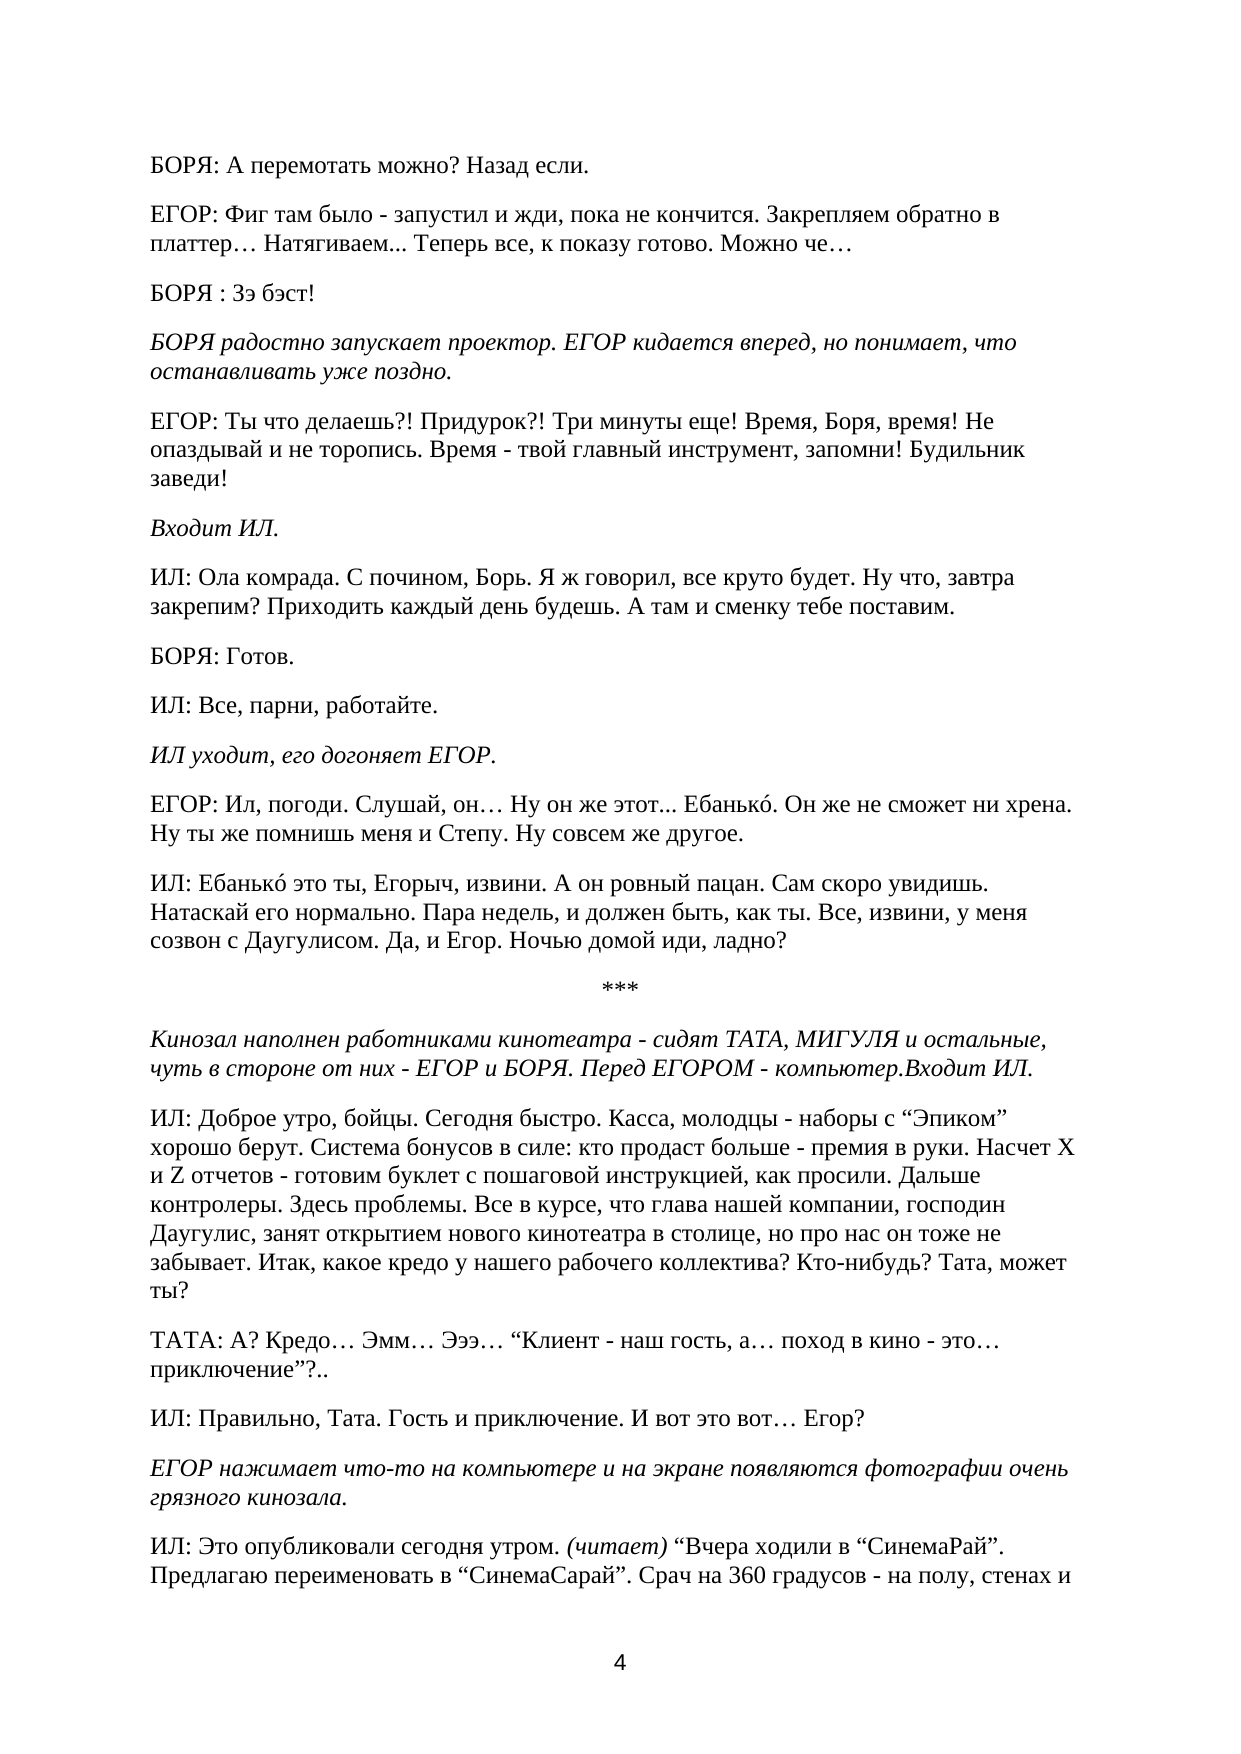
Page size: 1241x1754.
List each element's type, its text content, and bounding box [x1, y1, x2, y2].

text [150, 1531, 1090, 1589]
text ЕГОР: Фиг там было - запустил и жди, пока не кончится. Закрепляем обратно в платтер… Натягиваем... Теперь все, к показу готово. Можно че… [150, 199, 1090, 257]
text БОРЯ радостно запускает проектор. ЕГОР кидается вперед, но понимает, что останавливать уже поздно. [150, 327, 1090, 385]
text БОРЯ : Зэ бэст! [150, 278, 1090, 307]
text ИЛ: Ола комрада. С почином, Борь. Я ж говорил, все круто будет. Ну что, завтра закрепим? Приходить каждый день будешь. А там и сменку тебе поставим. [150, 562, 1090, 620]
text ИЛ: Правильно, Тата. Гость и приключение. И вот это вот… Егор? [150, 1403, 1090, 1432]
text ИЛ уходит, его догоняет ЕГОР. [150, 740, 1090, 769]
text ТАТА: А? Кредо… Эмм… Эээ… “Клиент - наш гость, а… поход в кино - это… приключение”?.. [150, 1325, 1090, 1382]
text БОРЯ: Готов. [150, 641, 1090, 669]
text *** [150, 975, 1090, 1004]
text ИЛ: Ебанькó это ты, Егорыч, извини. А он ровный пацан. Сам скоро увидишь. Натаскай его нормально. Пара недель, и должен быть, как ты. Все, извини, у меня созвон с Даугулисом. Да, и Егор. Ночью домой иди, ладно? [150, 868, 1090, 954]
text ЕГОР нажимает что-то на компьютере и на экране появляются фотографии очень грязного кинозала. [150, 1453, 1090, 1510]
text ЕГОР: Ты что делаешь?! Придурок?! Три минуты еще! Время, Боря, время! Не опаздывай и не торопись. Время - твой главный инструмент, запомни! Будильник заведи! [150, 406, 1090, 492]
text ИЛ: Доброе утро, бойцы. Сегодня быстро. Касса, молодцы - наборы с “Эпиком” хорошо берут. Система бонусов в силе: кто продаст больше - премия в руки. Насчет X и Z отчетов - готовим буклет с пошаговой инструкцией, как просили. Дальше контролеры. Здесь проблемы. Все в курсе, что глава нашей компании, господин Даугулис, занят открытием нового кинотеатра в столице, но про нас он тоже не забывает. Итак, какое кредо у нашего рабочего коллектива? Кто-нибудь? Тата, может ты? [150, 1103, 1090, 1304]
text ИЛ: Все, парни, работайте. [150, 690, 1090, 719]
text ЕГОР: Ил, погоди. Слушай, он… Ну он же этот... Ебанькó‎. Он же не сможет ни хрена. Ну ты же помнишь меня и Степу. Ну совсем же другое. [150, 789, 1090, 847]
text БОРЯ: А перемотать можно? Назад если. [150, 150, 1090, 179]
text Входит ИЛ. [150, 513, 1090, 542]
title Кинозал наполнен работниками кинотеатра - сидят ТАТА, МИГУЛЯ и остальные, чуть в стороне от них - ЕГОР и БОРЯ. Перед ЕГОРОМ - компьютер.Входит ИЛ. [150, 1024, 1090, 1082]
